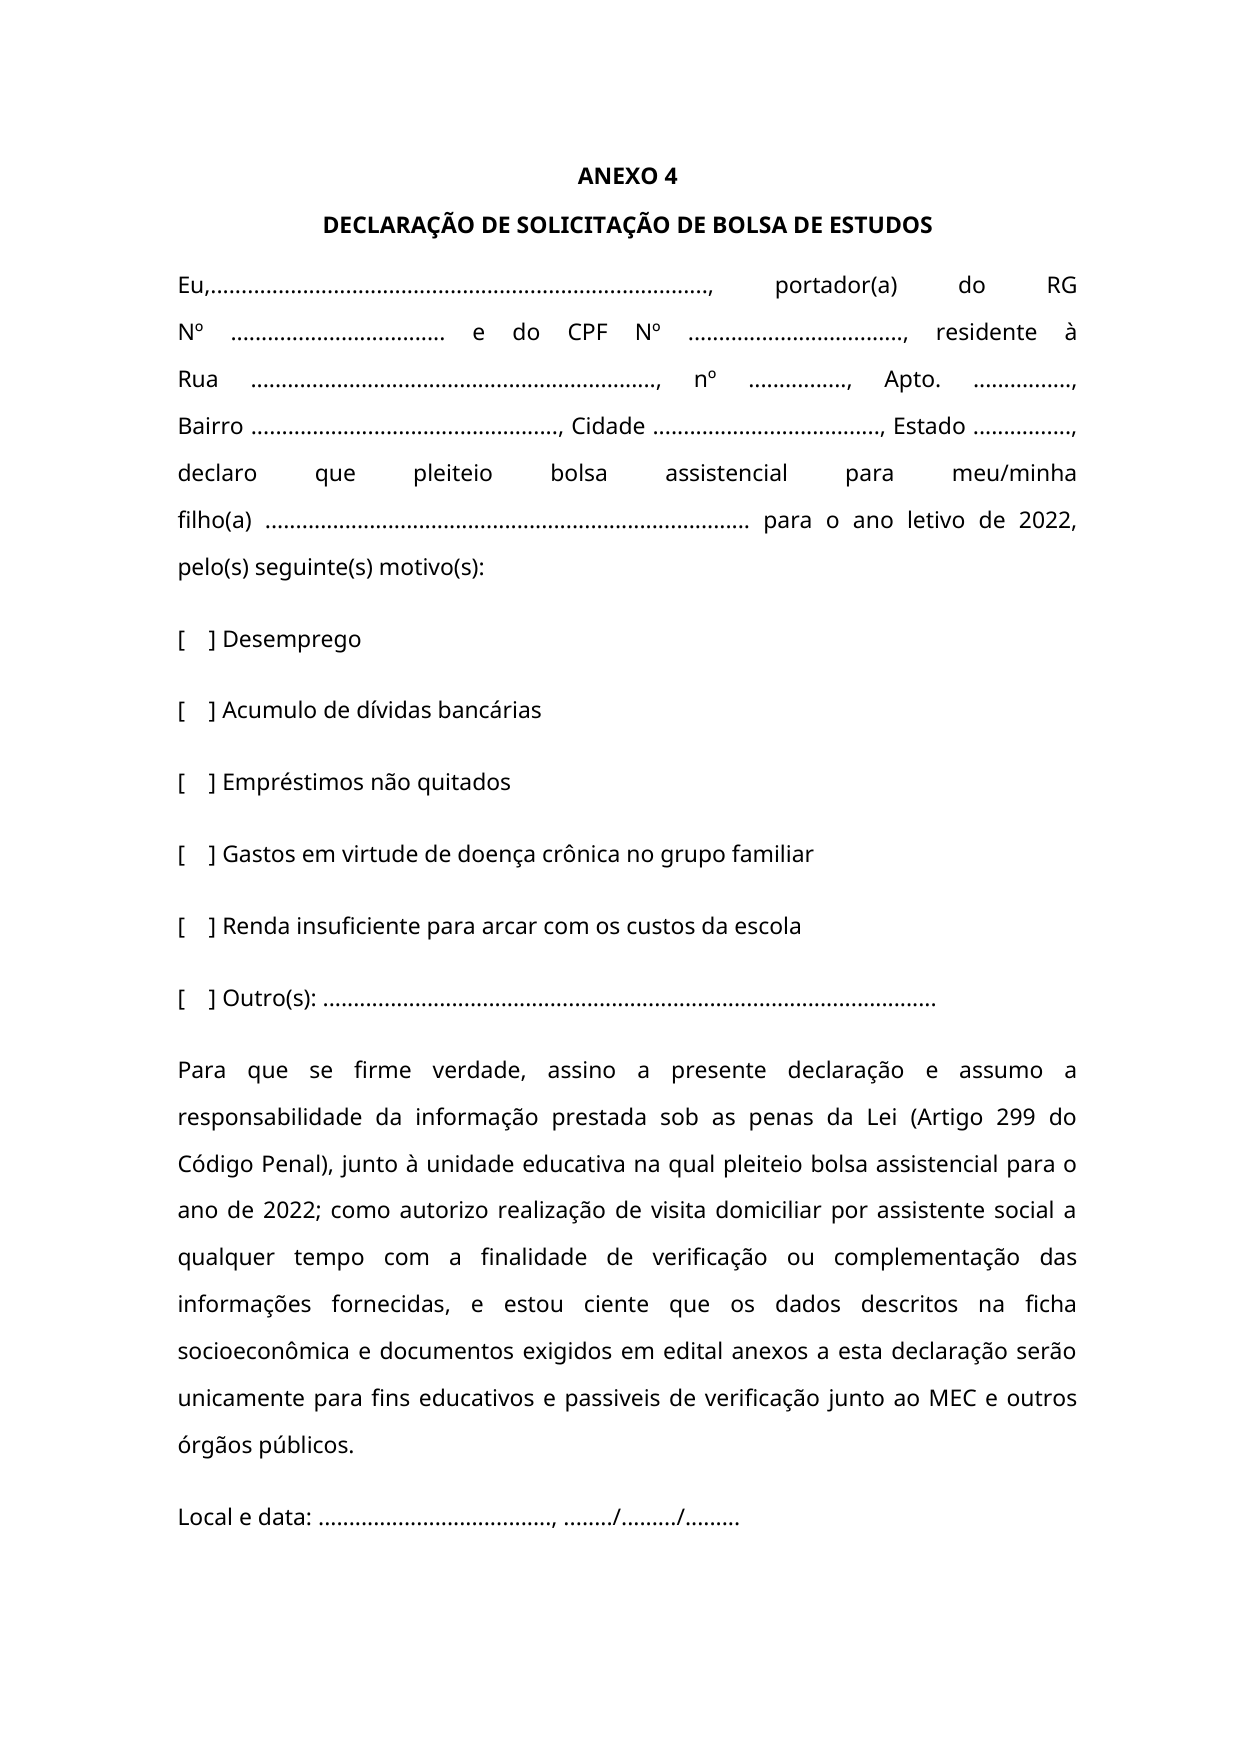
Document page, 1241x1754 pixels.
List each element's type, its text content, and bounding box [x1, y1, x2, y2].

text DECLARAÇÃO DE SOLICITAÇÃO DE BOLSA DE ESTUDOS [177, 208, 1078, 240]
text [ ] Outro(s): .................................................................................................... [177, 982, 1078, 1013]
text [ ] Renda insuficiente para arcar com os custos da escola [177, 910, 1078, 941]
text [ ] Gastos em virtude de doença crônica no grupo familiar [177, 838, 1078, 869]
text [ ] Acumulo de dívidas bancárias [177, 694, 1078, 726]
text Local e data: ......................................, ......../........./......... [177, 1501, 1078, 1532]
text [ ] Desemprego [177, 623, 1078, 654]
text [ ] Empréstimos não quitados [177, 766, 1078, 798]
text ANEXO 4 [177, 160, 1078, 191]
text Para que se firme verdade, assino a presente declaração e assumo a responsabilidade da informação prestada sob as penas da Lei (Artigo 299 do Código Penal), junto à unidade educativa na qual pleiteio bolsa assistencial para o ano de 2022; como autorizo realização de visita domiciliar por assistente social a qualquer tempo com a finalidade de verificação ou complementação das informações fornecidas, e estou ciente que os dados descritos na ficha socioeconômica e documentos exigidos em edital anexos a esta declaração serão unicamente para fins educativos e passiveis de verificação junto ao MEC e outros órgãos públicos. [177, 1054, 1078, 1460]
text Eu,................................................................................., portador(a) do RG Nº ................................... e do CPF Nº ..................................., residente à Rua .................................................................., nº ................, Apto. ................, Bairro .................................................., Cidade ....................................., Estado ................, declaro que pleiteio bolsa assistencial para meu/minha filho(a) ............................................................................... para o ano letivo de 2022, pelo(s) seguinte(s) motivo(s): [177, 269, 1078, 582]
